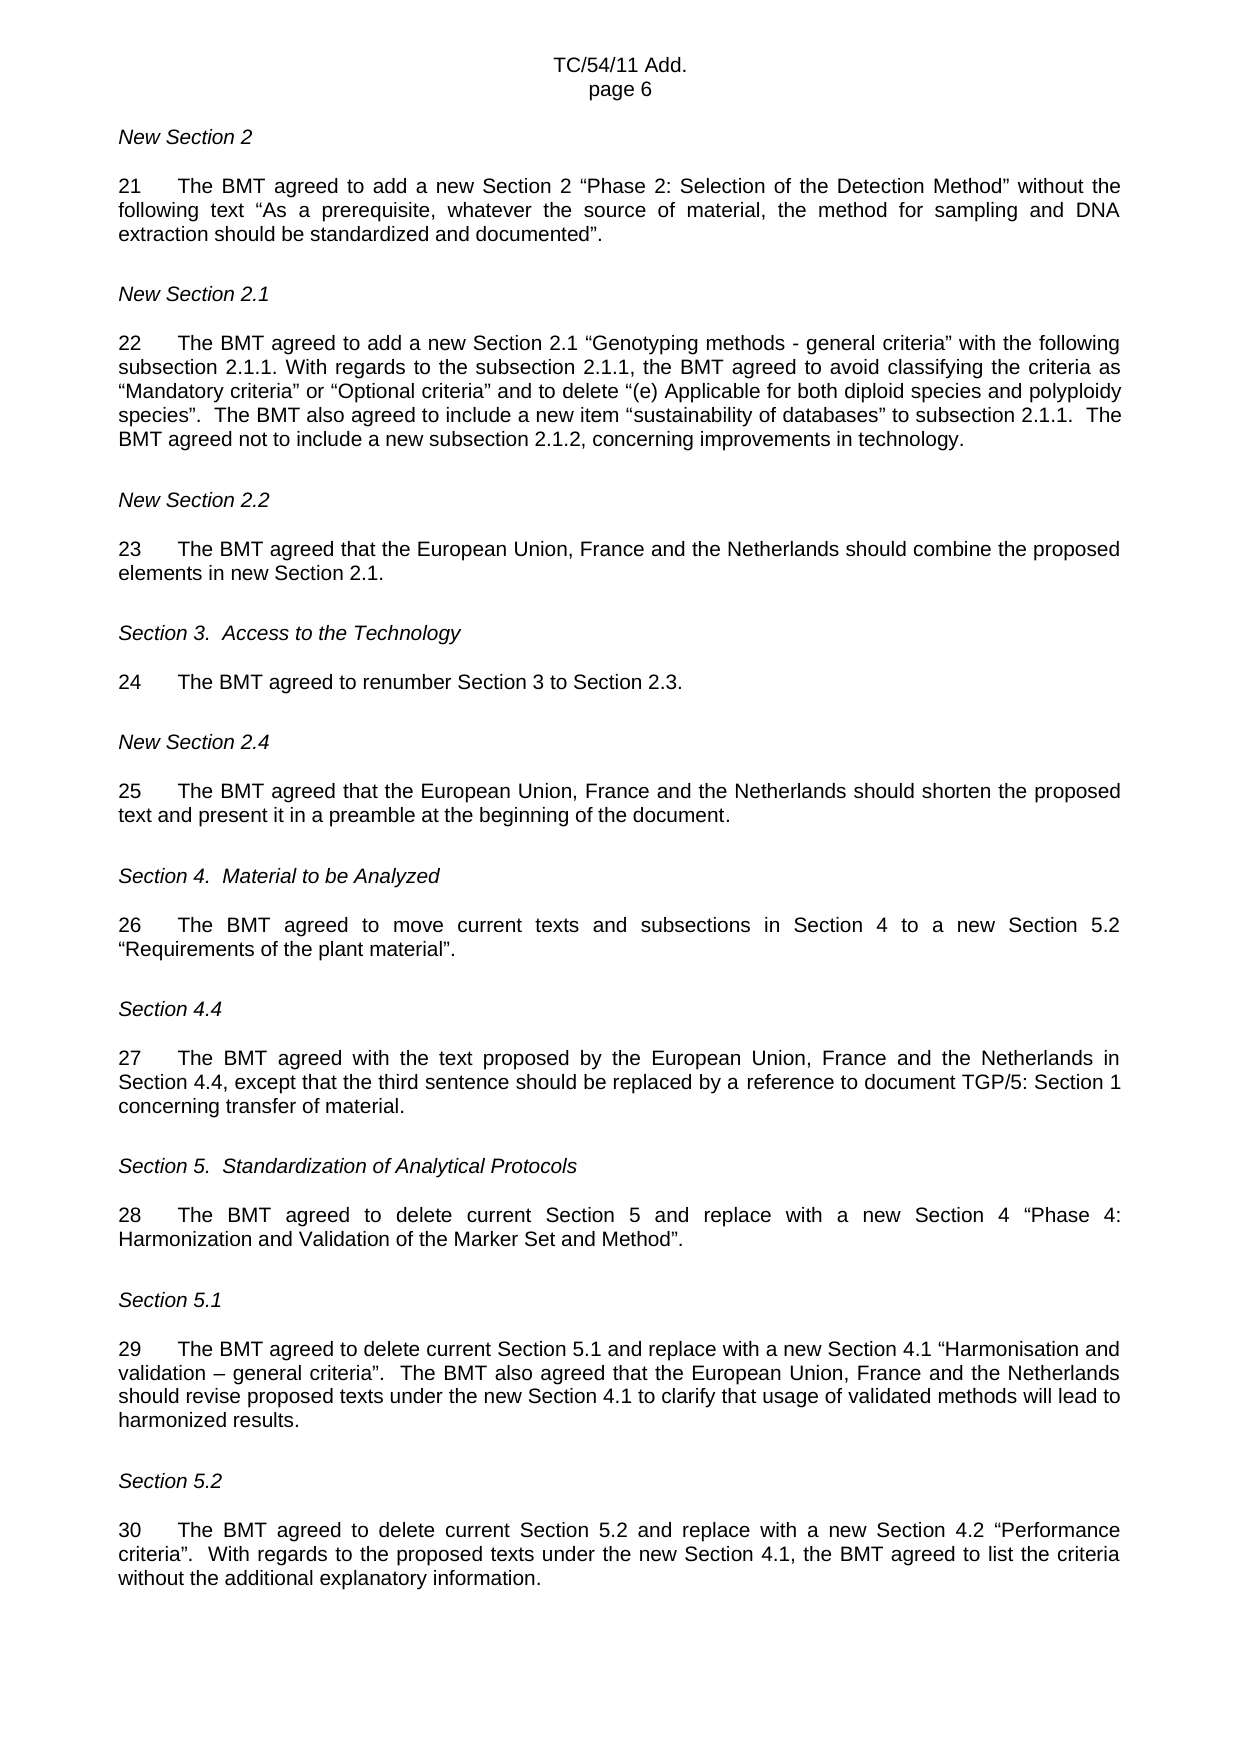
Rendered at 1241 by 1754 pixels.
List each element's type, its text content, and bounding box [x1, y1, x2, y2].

text New Section 2 [118, 125, 1122, 149]
text The BMT agreed to add a new Section 2 “Phase 2: Selection of the Detection Method” without the following text “As a prerequisite, whatever the source of material, the method for sampling and DNA extraction should be standardized and documented”. [118, 174, 1122, 246]
text Section 3. Access to the Technology [118, 621, 1122, 645]
text Section 4. Material to be Analyzed [118, 863, 1122, 887]
text The BMT agreed to move current texts and subsections in Section 4 to a new Section 5.2 “Requirements of the plant material”. [118, 912, 1122, 960]
text New Section 2.1 [118, 282, 1122, 306]
text The BMT agreed to delete current Section 5 and replace with a new Section 4 “Phase 4: Harmonization and Validation of the Marker Set and Method”. [118, 1203, 1122, 1251]
text New Section 2.4 [118, 730, 1122, 754]
text The BMT agreed that the European Union, France and the Netherlands should shorten the proposed text and present it in a preamble at the beginning of the document. [118, 779, 1122, 827]
text Section 4.4 [118, 997, 1122, 1021]
text Section 5. Standardization of Analytical Protocols [118, 1154, 1122, 1178]
text The BMT agreed to renumber Section 3 to Section 2.3. [118, 670, 1122, 694]
text The BMT agreed to add a new Section 2.1 “Genotyping methods - general criteria” with the following subsection 2.1.1. With regards to the subsection 2.1.1, the BMT agreed to avoid classifying the criteria as “Mandatory criteria” or “Optional criteria” and to delete “(e) Applicable for both diploid species and polyploidy species”. The BMT also agreed to include a new item “sustainability of databases” to subsection 2.1.1. The BMT agreed not to include a new subsection 2.1.2, concerning improvements in technology. [118, 331, 1122, 451]
text New Section 2.2 [118, 487, 1122, 511]
text The BMT agreed with the text proposed by the European Union, France and the Netherlands in Section 4.4, except that the third sentence should be replaced by a reference to document TGP/5: Section 1 concerning transfer of material. [118, 1046, 1122, 1118]
text Section 5.1 [118, 1287, 1122, 1311]
text The BMT agreed to delete current Section 5.1 and replace with a new Section 4.1 “Harmonisation and validation – general criteria”. The BMT also agreed that the European Union, France and the Netherlands should revise proposed texts under the new Section 4.1 to clarify that usage of validated methods will lead to harmonized results. [118, 1336, 1122, 1432]
text Section 5.2 [118, 1469, 1122, 1493]
text The BMT agreed to delete current Section 5.2 and replace with a new Section 4.2 “Performance criteria”. With regards to the proposed texts under the new Section 4.1, the BMT agreed to list the criteria without the additional explanatory information. [118, 1518, 1122, 1589]
text The BMT agreed that the European Union, France and the Netherlands should combine the proposed elements in new Section 2.1. [118, 536, 1122, 584]
